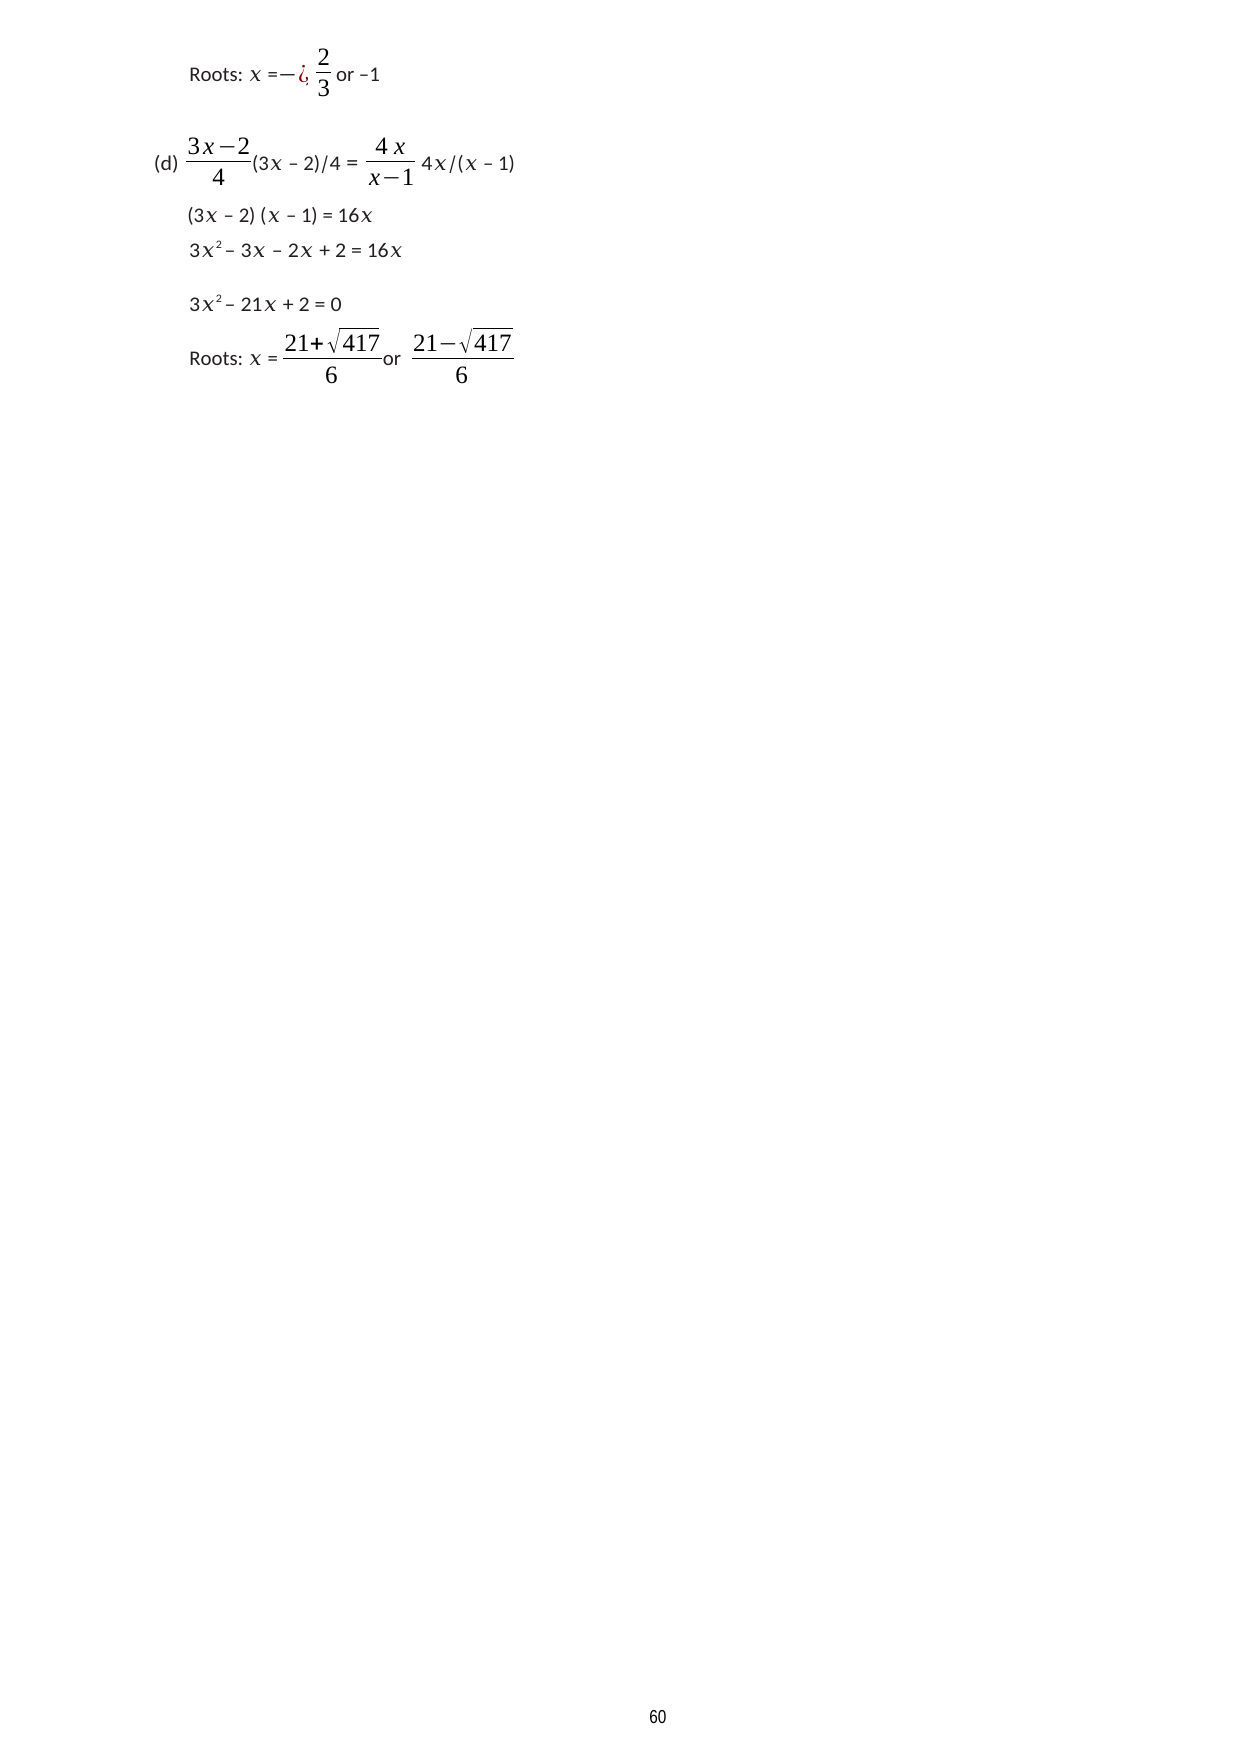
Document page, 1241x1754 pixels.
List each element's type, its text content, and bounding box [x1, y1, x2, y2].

text (d) (3𝑥 – 2)/4 = 4𝑥/(𝑥 – 1) [154, 133, 1240, 192]
text 3𝑥2 – 3𝑥 – 2𝑥 + 2 = 16𝑥 [189, 237, 640, 263]
text (3𝑥 – 2) (𝑥 – 1) = 16𝑥 [75, 202, 1240, 228]
text Roots: 𝑥 = or [189, 327, 1240, 388]
text Roots: 𝑥 = or –1 [189, 44, 1240, 103]
text 3𝑥2 – 21𝑥 + 2 = 0 [189, 291, 1240, 317]
